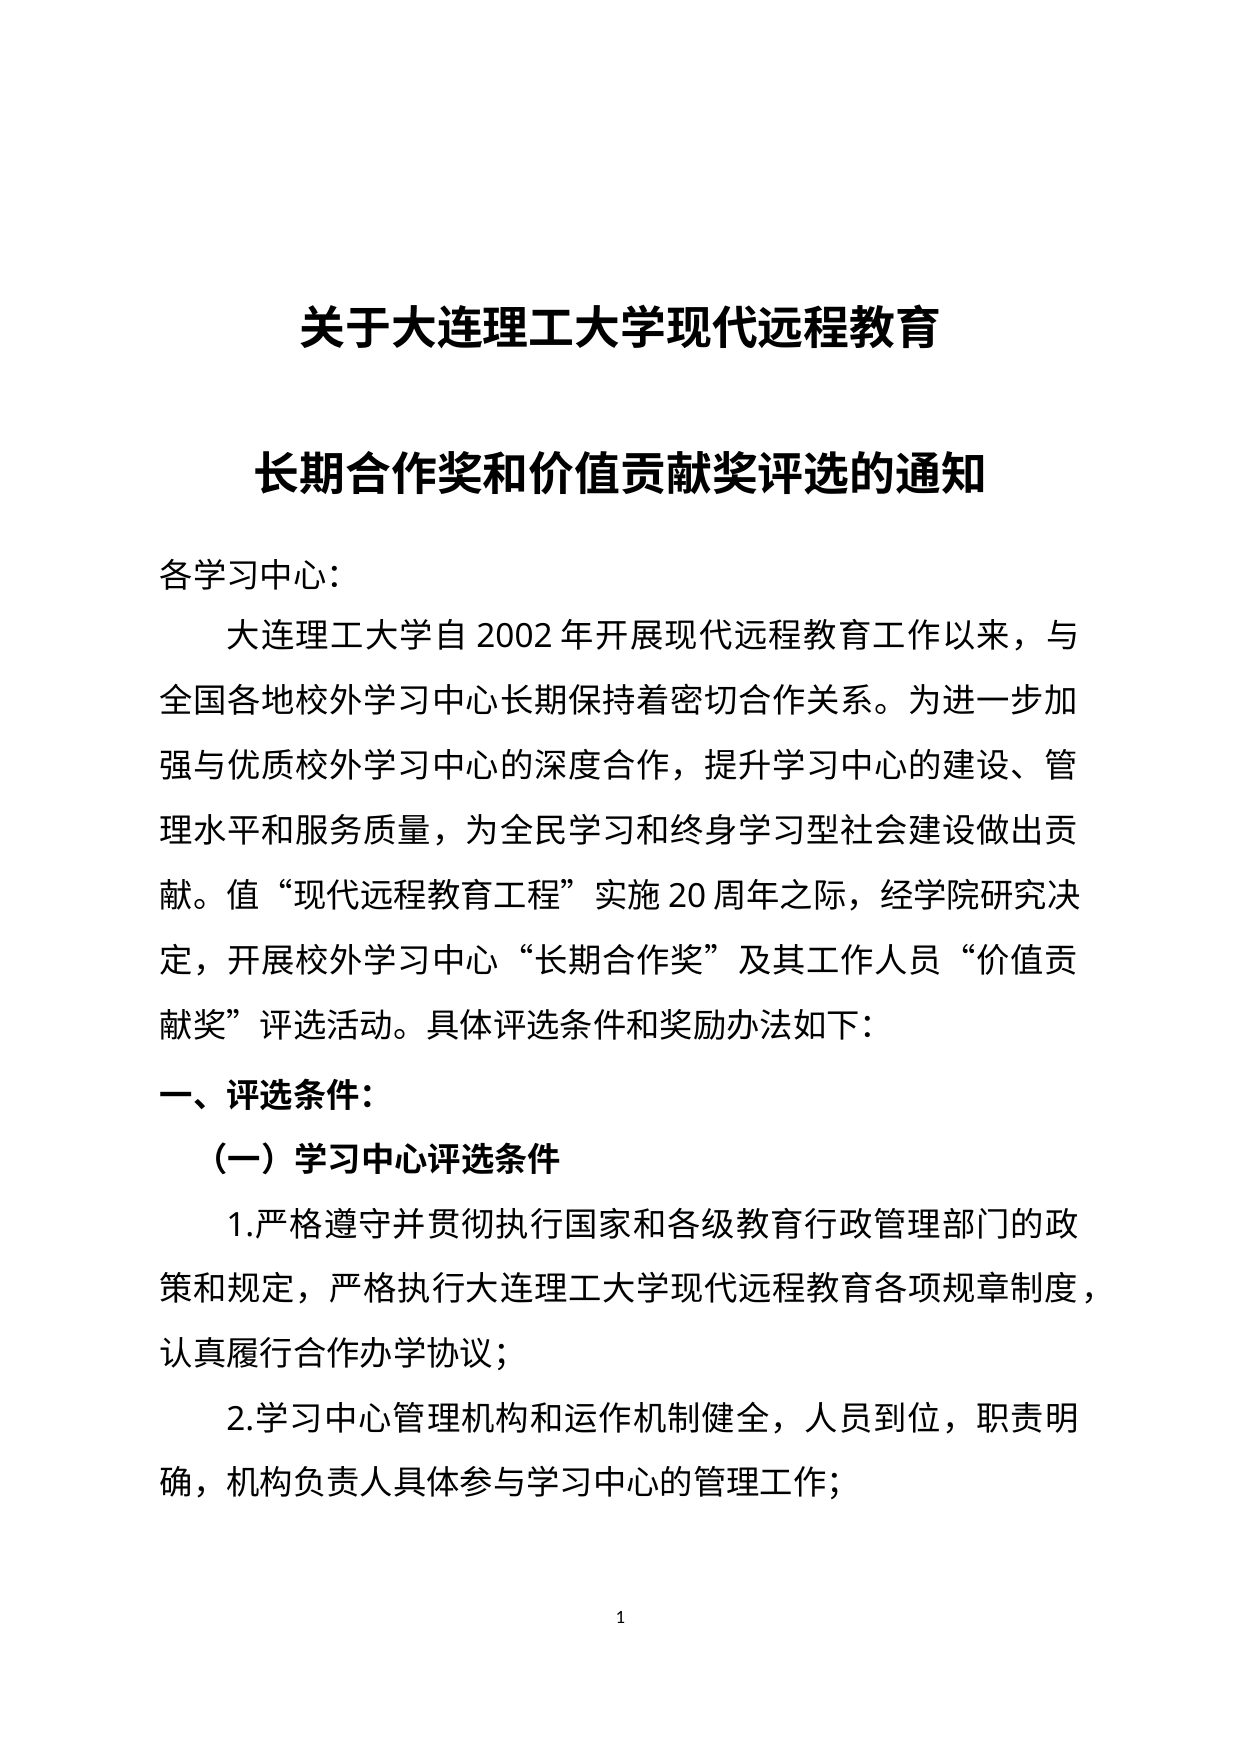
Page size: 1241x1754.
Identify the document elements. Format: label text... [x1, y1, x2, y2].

text （一）学习中心评选条件 [159, 1120, 1081, 1184]
text 一、评选条件： [159, 1055, 1081, 1120]
text 1.严格遵守并贯彻执行国家和各级教育行政管理部门的政策和规定，严格执行大连理工大学现代远程教育各项规章制度，认真履行合作办学协议； [159, 1184, 1081, 1378]
text 2.学习中心管理机构和运作机制健全，人员到位，职责明确，机构负责人具体参与学习中心的管理工作； [159, 1378, 1081, 1507]
text 长期合作奖和价值贡献奖评选的通知 [159, 422, 1081, 519]
text 关于大连理工大学现代远程教育 [159, 276, 1081, 373]
text 大连理工大学自2002年开展现代远程教育工作以来，与全国各地校外学习中心长期保持着密切合作关系。为进一步加强与优质校外学习中心的深度合作，提升学习中心的建设、管理水平和服务质量，为全民学习和终身学习型社会建设做出贡献。值“现代远程教育工程”实施20周年之际，经学院研究决定，开展校外学习中心“长期合作奖”及其工作人员“价值贡献奖”评选活动。具体评选条件和奖励办法如下： [159, 600, 1081, 1055]
text 各学习中心： [159, 536, 1081, 600]
